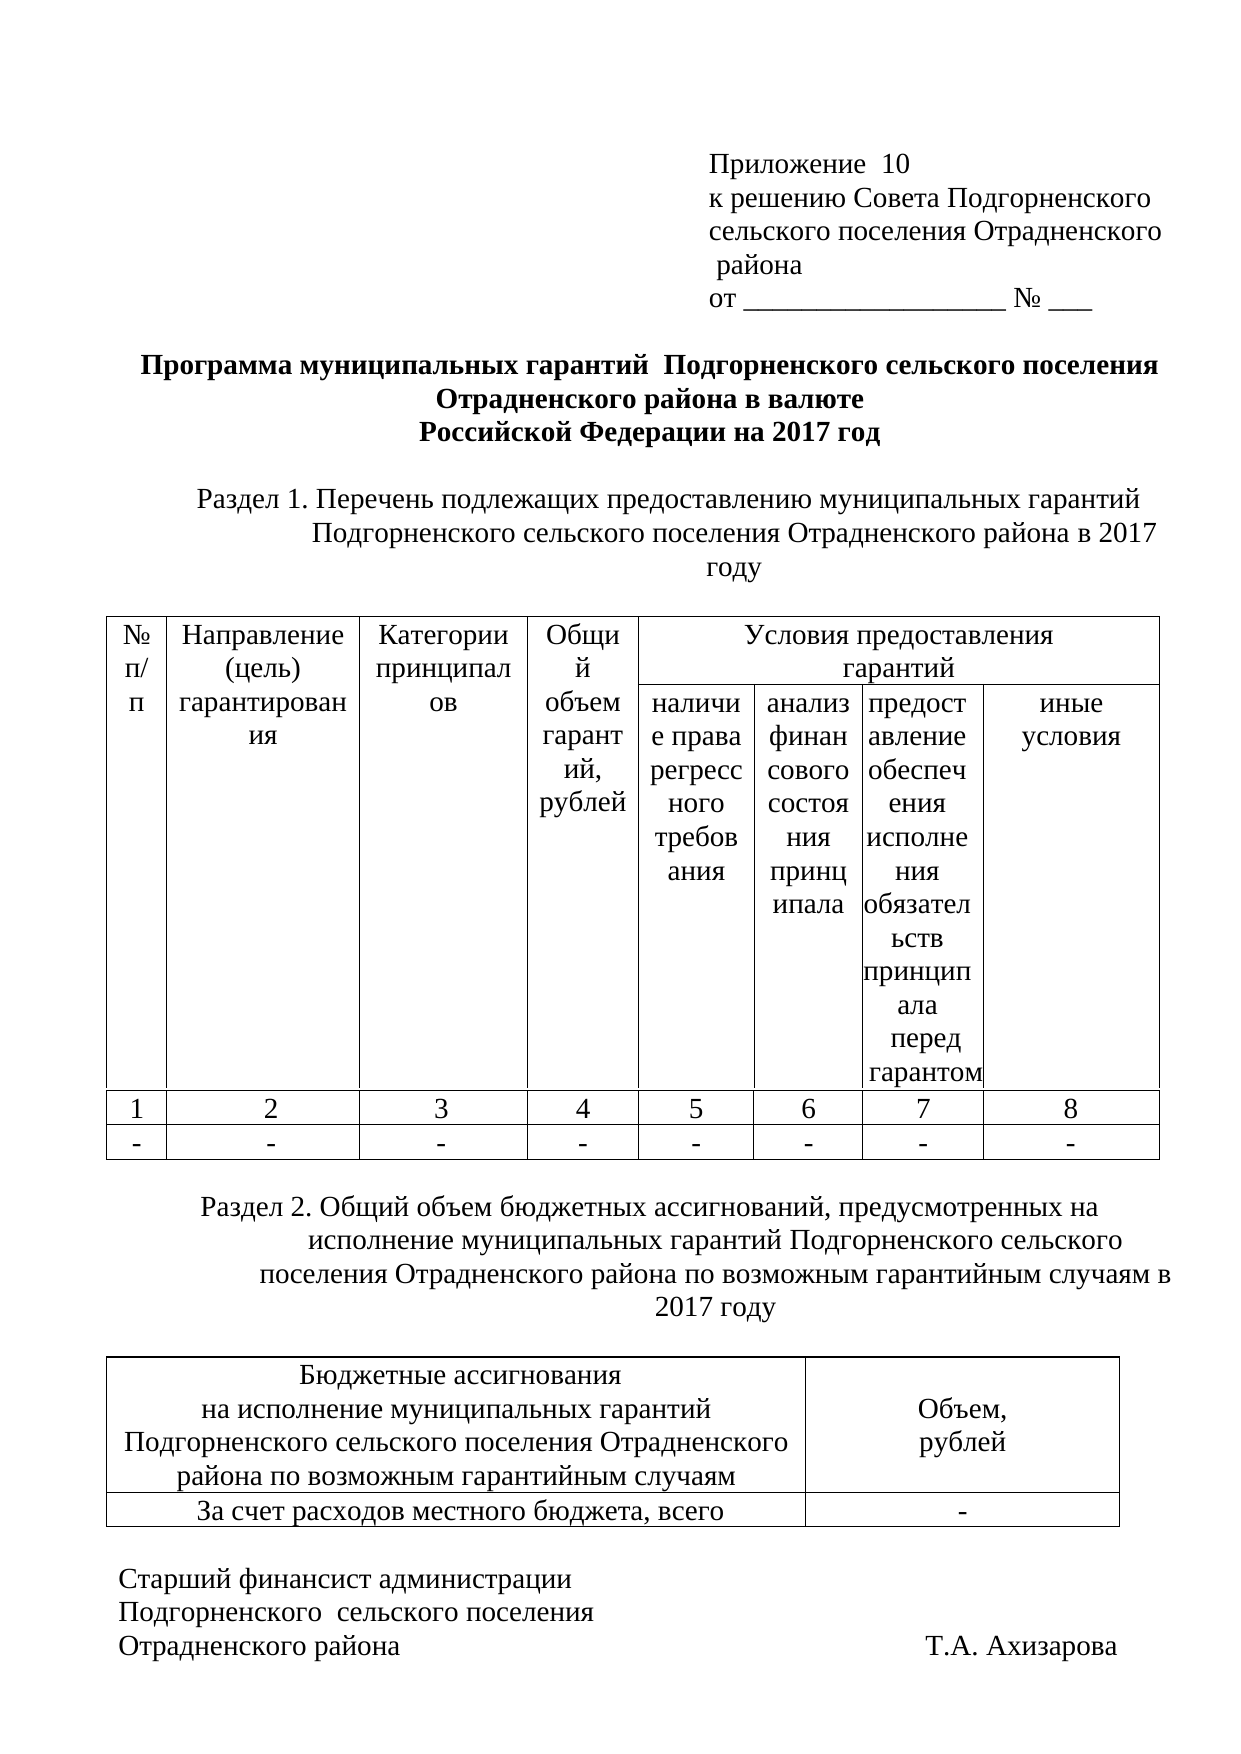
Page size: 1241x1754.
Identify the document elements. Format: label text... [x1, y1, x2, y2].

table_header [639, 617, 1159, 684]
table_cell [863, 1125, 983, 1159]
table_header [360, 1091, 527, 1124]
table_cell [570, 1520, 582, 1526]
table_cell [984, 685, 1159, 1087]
text Программа муниципальных гарантий Подгорненского сельского поселения Отрадненского района в валюте [118, 347, 1181, 414]
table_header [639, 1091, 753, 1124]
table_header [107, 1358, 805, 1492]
text Отрадненского района Т.А. Ахизарова [118, 1628, 1181, 1661]
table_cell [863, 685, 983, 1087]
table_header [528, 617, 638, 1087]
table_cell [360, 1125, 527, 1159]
text Раздел 1. Перечень подлежащих предоставлению муниципальных гарантий Подгорненского сельского поселения Отрадненского района в 2017 году [156, 482, 1181, 582]
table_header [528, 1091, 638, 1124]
text Раздел 2. Общий объем бюджетных ассигнований, предусмотренных на [118, 1189, 1181, 1222]
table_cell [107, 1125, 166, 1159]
text сельского поселения Отрадненского [709, 213, 1181, 247]
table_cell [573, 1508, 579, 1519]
text Подгорненского сельского поселения [118, 1594, 1181, 1628]
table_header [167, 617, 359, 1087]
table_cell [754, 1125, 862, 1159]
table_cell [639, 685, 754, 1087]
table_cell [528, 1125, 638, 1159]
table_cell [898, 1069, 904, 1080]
text от __________________ № ___ [709, 280, 1181, 314]
text Старший финансист администрации [118, 1561, 1181, 1594]
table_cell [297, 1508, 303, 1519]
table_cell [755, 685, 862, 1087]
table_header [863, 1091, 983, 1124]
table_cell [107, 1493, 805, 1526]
text района [709, 247, 1181, 280]
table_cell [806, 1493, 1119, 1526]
text к решению Совета Подгорненского [709, 180, 1181, 213]
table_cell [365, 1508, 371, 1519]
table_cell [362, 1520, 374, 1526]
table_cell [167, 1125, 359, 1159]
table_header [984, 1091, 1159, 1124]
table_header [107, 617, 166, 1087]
text Российской Федерации на 2017 год [118, 414, 1181, 448]
text исполнение муниципальных гарантий Подгорненского сельского поселения Отрадненского района по возможным гарантийным случаям в 2017 году [249, 1222, 1181, 1323]
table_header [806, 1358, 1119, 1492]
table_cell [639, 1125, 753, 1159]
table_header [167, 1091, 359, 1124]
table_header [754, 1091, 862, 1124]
text Приложение 10 [709, 118, 1181, 180]
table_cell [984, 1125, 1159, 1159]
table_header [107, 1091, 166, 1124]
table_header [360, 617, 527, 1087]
